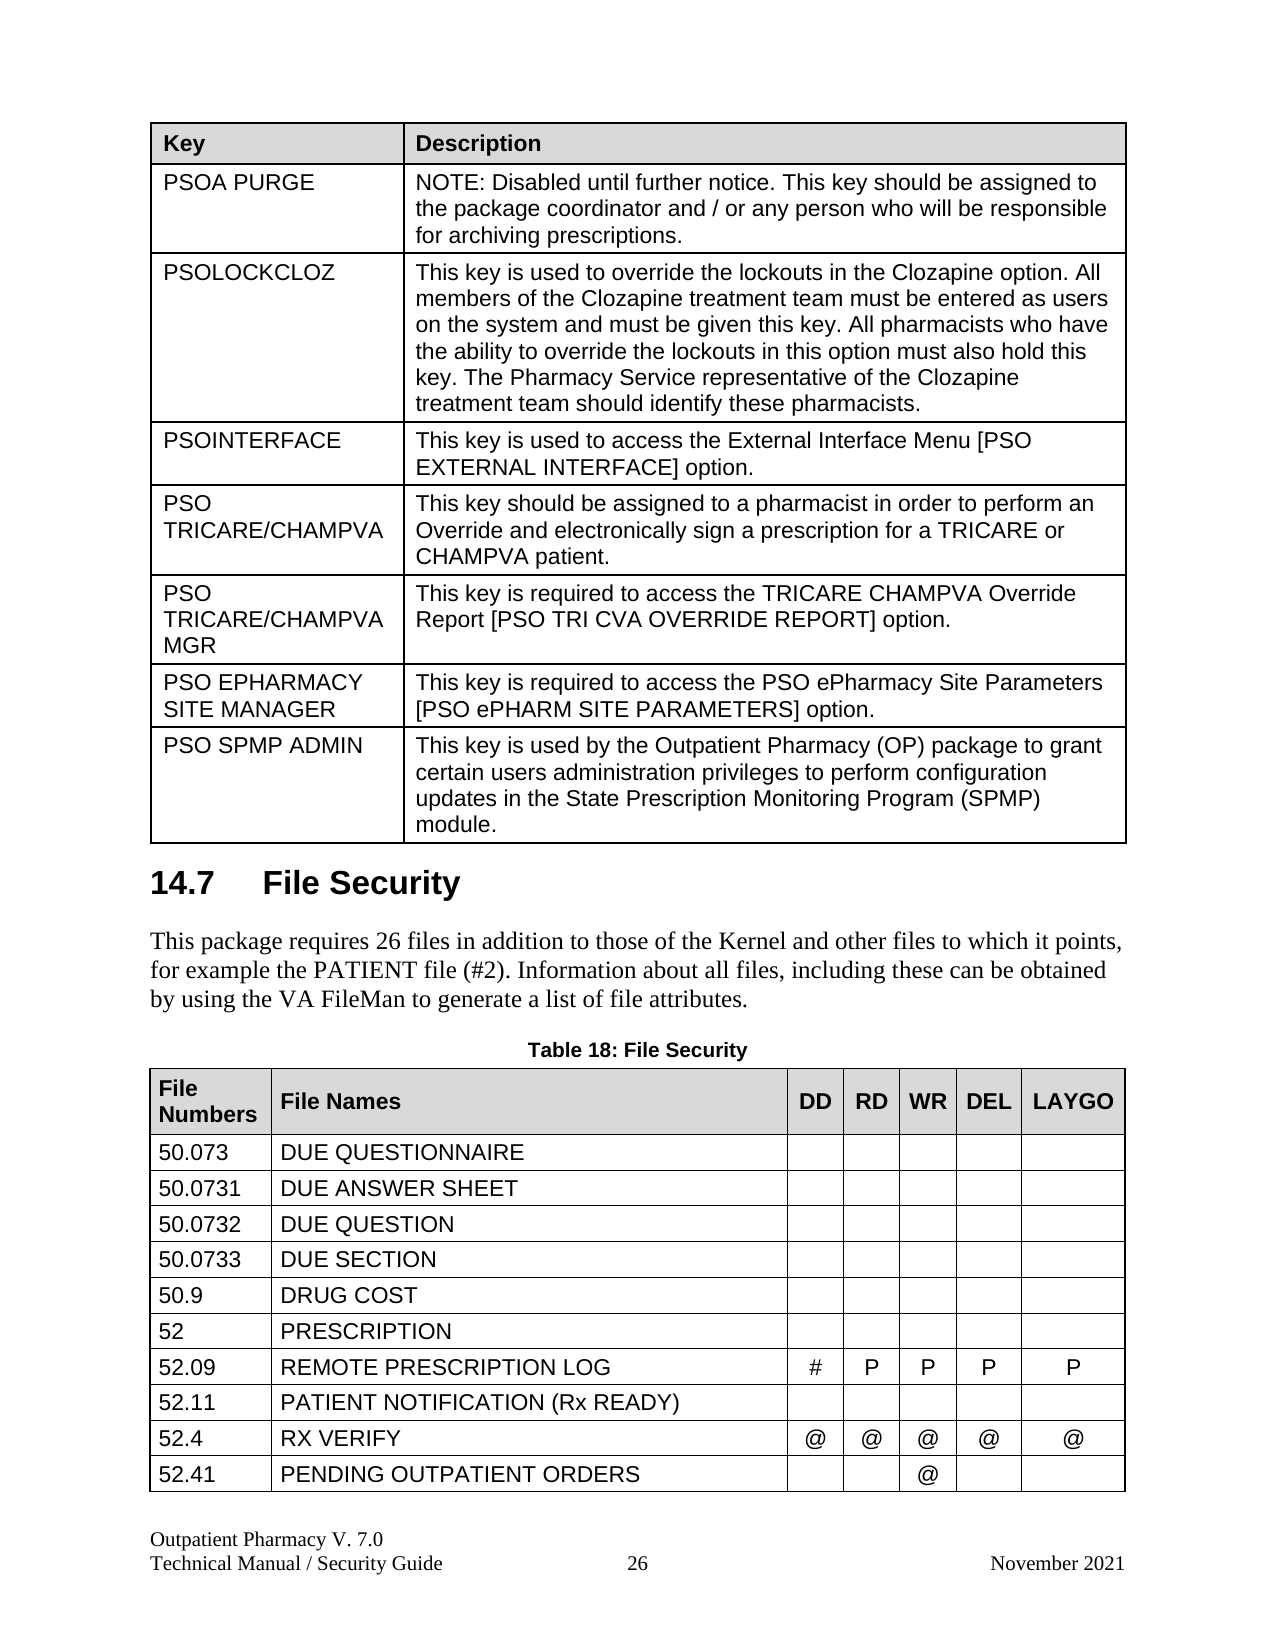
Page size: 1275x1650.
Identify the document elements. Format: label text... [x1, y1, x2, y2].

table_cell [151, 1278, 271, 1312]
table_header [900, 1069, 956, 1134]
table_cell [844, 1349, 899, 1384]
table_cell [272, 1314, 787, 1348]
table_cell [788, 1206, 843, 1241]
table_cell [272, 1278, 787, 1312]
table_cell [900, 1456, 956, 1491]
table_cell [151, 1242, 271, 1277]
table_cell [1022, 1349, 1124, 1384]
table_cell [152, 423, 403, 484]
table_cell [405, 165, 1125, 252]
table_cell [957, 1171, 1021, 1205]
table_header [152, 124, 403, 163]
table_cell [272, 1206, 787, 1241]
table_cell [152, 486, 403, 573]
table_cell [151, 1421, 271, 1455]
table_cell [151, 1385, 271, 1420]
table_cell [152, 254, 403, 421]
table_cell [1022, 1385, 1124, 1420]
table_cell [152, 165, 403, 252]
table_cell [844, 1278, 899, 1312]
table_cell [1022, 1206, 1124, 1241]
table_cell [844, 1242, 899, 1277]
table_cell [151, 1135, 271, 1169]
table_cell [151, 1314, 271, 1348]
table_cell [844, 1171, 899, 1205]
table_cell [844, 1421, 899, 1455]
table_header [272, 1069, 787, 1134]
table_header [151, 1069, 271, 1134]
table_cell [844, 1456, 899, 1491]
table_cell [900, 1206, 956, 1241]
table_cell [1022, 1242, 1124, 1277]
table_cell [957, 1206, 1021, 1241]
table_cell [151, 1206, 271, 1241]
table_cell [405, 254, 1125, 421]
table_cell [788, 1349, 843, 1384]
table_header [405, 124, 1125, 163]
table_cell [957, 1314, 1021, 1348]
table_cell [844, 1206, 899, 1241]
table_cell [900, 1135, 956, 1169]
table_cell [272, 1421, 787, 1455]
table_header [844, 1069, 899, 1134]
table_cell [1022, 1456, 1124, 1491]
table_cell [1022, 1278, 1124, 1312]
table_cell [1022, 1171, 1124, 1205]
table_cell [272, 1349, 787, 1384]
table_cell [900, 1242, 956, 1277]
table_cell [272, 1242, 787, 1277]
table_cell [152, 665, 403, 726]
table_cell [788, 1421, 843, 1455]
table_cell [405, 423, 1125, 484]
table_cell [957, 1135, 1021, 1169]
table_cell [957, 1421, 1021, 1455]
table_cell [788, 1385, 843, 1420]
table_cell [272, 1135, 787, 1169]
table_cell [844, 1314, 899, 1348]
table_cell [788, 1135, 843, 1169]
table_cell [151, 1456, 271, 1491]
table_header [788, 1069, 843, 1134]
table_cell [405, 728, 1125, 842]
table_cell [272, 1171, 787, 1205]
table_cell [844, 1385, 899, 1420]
text Table 18: File Security [150, 1037, 1125, 1061]
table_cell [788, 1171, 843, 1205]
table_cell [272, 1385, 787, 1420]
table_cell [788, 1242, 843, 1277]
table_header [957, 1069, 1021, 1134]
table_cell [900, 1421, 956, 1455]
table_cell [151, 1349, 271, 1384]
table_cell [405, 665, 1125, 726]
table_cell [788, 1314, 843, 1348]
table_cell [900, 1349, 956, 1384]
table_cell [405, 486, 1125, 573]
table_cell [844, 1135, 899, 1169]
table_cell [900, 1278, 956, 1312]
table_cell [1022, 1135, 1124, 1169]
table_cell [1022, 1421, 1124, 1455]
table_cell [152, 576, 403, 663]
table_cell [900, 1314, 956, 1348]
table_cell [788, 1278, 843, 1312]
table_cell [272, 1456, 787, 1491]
text This package requires 26 files in addition to those of the Kernel and other files to which it points, for example the PATIENT file (#2). Information about all files, including these can be obtained by using the VA FileMan to generate a list of file attributes. [150, 926, 1125, 1012]
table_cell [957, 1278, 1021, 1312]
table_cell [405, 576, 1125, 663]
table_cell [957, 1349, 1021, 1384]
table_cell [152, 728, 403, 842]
subtitle File Security [150, 863, 1125, 901]
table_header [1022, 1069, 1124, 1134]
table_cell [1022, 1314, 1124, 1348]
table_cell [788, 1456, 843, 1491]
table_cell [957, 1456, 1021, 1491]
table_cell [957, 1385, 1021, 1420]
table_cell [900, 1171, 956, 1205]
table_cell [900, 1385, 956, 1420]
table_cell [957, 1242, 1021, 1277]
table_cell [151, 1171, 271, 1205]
